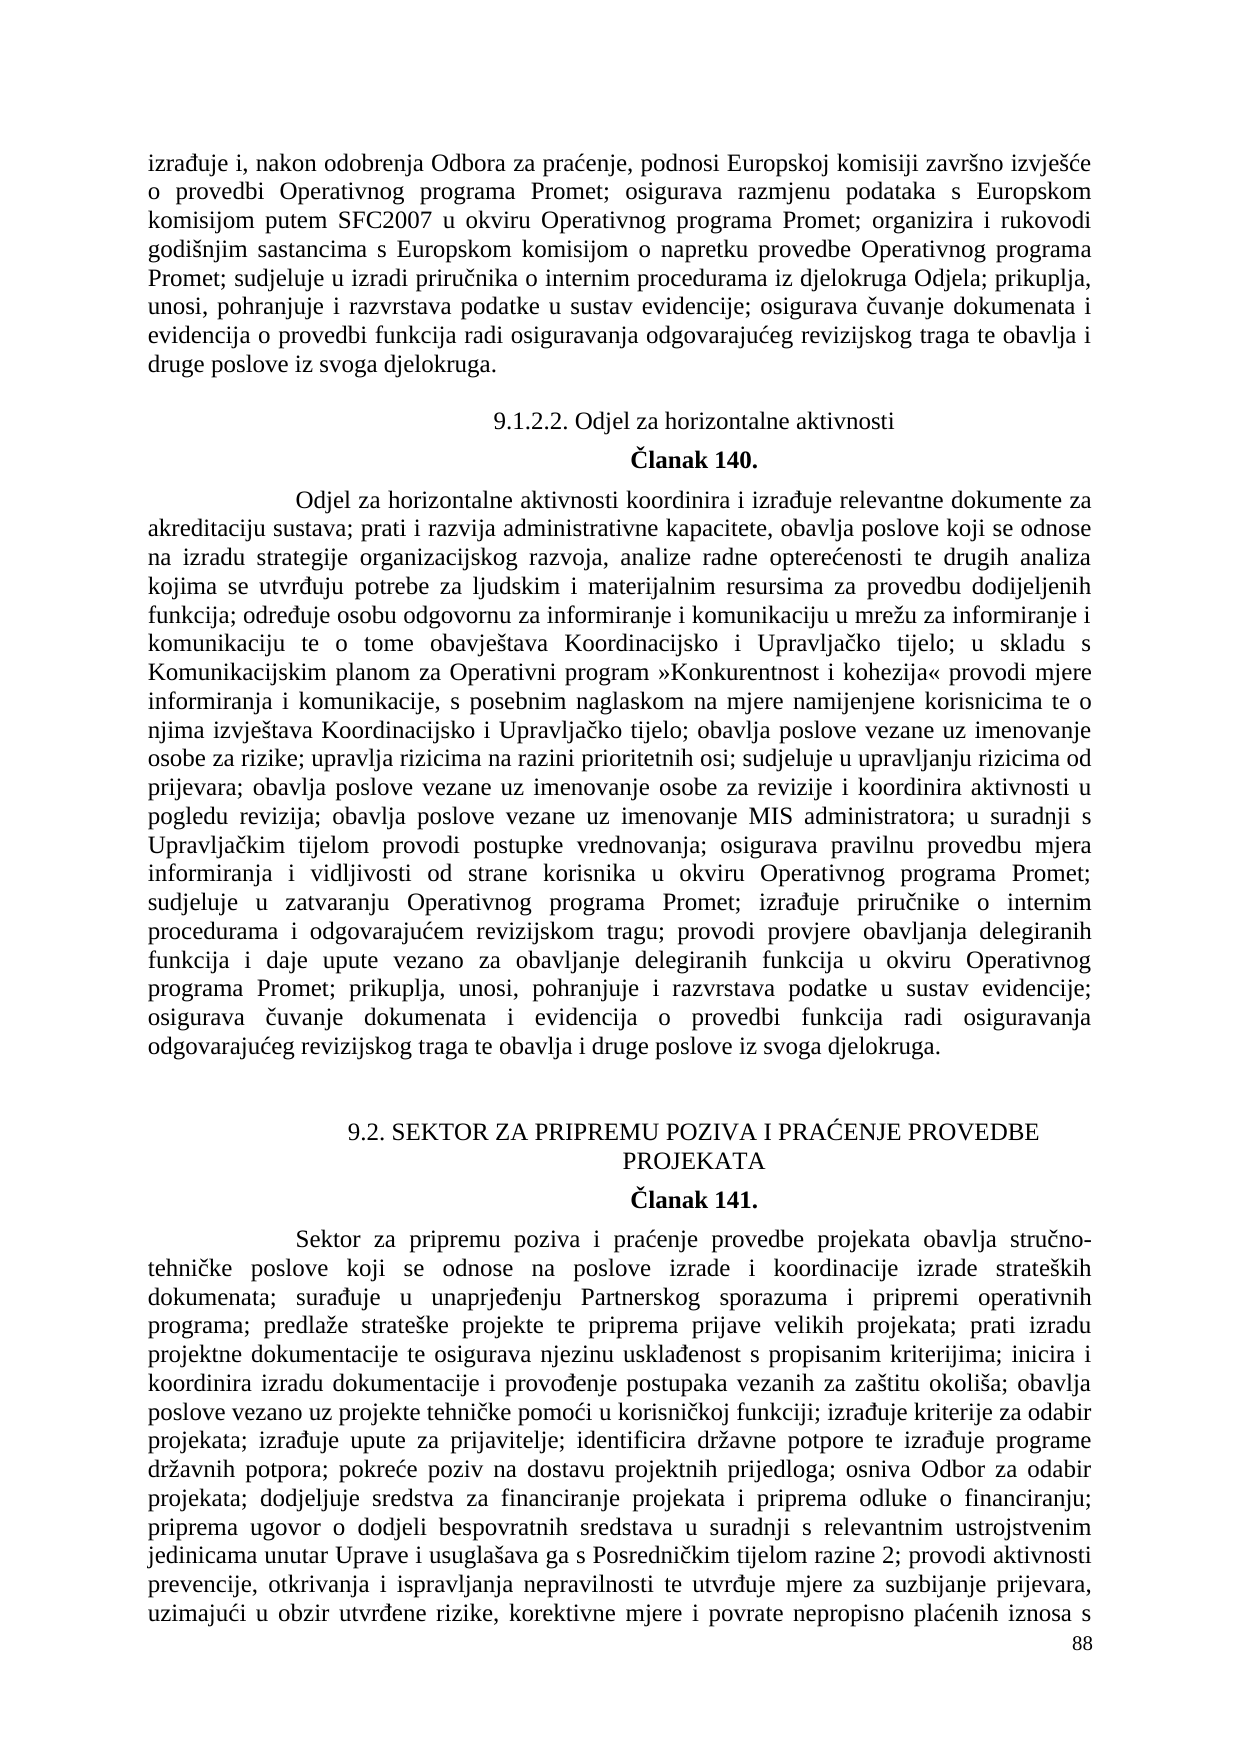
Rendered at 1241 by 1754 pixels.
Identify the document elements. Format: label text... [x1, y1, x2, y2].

text 9.1.2.2. Odjel za horizontalne aktivnosti [148, 406, 1092, 435]
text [148, 1224, 1092, 1627]
text Članak 141. [148, 1185, 1092, 1214]
text PROJEKATA [148, 1146, 1092, 1175]
text 9.2. SEKTOR ZA PRIPREMU POZIVA I PRAĆENJE PROVEDBE [148, 1117, 1092, 1146]
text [148, 148, 1092, 378]
text Članak 140. [148, 446, 1092, 474]
text Odjel za horizontalne aktivnosti koordinira i izrađuje relevantne dokumente za akreditaciju sustava; prati i razvija administrativne kapacitete, obavlja poslove koji se odnose na izradu strategije organizacijskog razvoja, analize radne opterećenosti te drugih analiza kojima se utvrđuju potrebe za ljudskim i materijalnim resursima za provedbu dodijeljenih funkcija; određuje osobu odgovornu za informiranje i komunikaciju u mrežu za informiranje i komunikaciju te o tome obavještava Koordinacijsko i Upravljačko tijelo; u skladu s Komunikacijskim planom za Operativni program »Konkurentnost i kohezija« provodi mjere informiranja i komunikacije, s posebnim naglaskom na mjere namijenjene korisnicima te o njima izvještava Koordinacijsko i Upravljačko tijelo; obavlja poslove vezane uz imenovanje osobe za rizike; upravlja rizicima na razini prioritetnih osi; sudjeluje u upravljanju rizicima od prijevara; obavlja poslove vezane uz imenovanje osobe za revizije i koordinira aktivnosti u pogledu revizija; obavlja poslove vezane uz imenovanje MIS administratora; u suradnji s Upravljačkim tijelom provodi postupke vrednovanja; osigurava pravilnu provedbu mjera informiranja i vidljivosti od strane korisnika u okviru Operativnog programa Promet; sudjeluje u zatvaranju Operativnog programa Promet; izrađuje priručnike o internim procedurama i odgovarajućem revizijskom tragu; provodi provjere obavljanja delegiranih funkcija i daje upute vezano za obavljanje delegiranih funkcija u okviru Operativnog programa Promet; prikuplja, unosi, pohranjuje i razvrstava podatke u sustav evidencije; osigurava čuvanje dokumenata i evidencija o provedbi funkcija radi osiguravanja odgovarajućeg revizijskog traga te obavlja i druge poslove iz svoga djelokruga. [148, 485, 1092, 1060]
